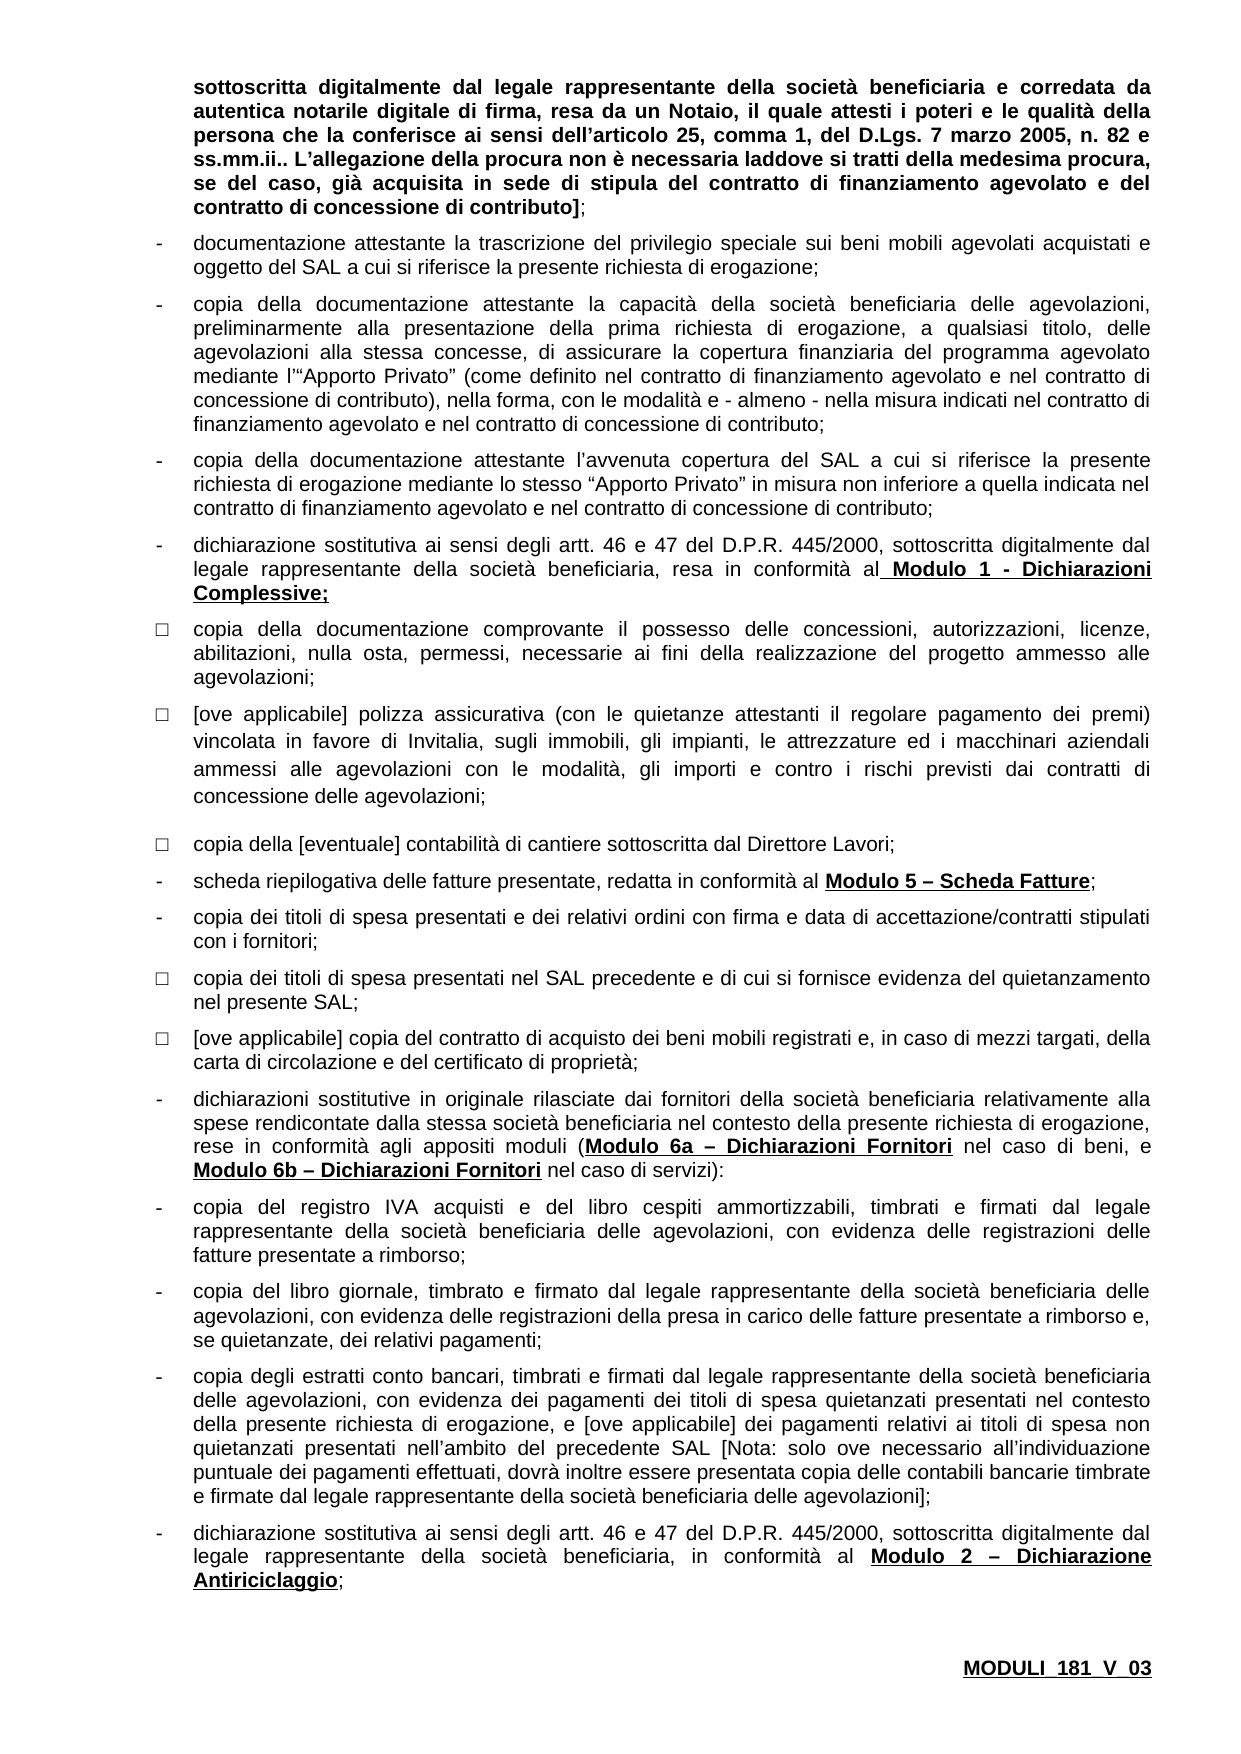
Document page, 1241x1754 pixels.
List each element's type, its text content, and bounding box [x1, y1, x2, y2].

list dichiarazioni sostitutive in originale rilasciate dai fornitori della società beneficiaria relativamente alla spese rendicontate dalla stessa società beneficiaria nel contesto della presente richiesta di erogazione, rese in conformità agli appositi moduli (Modulo 6a – Dichiarazioni Fornitori nel caso di beni, e Modulo 6b – Dichiarazioni Fornitori nel caso di servizi): [156, 1086, 1152, 1182]
list [ove applicabile] copia del contratto di acquisto dei beni mobili registrati e, in caso di mezzi targati, della carta di circolazione e del certificato di proprietà; [156, 1026, 1152, 1074]
list scheda riepilogativa delle fatture presentate, redatta in conformità al Modulo 5 – Scheda Fatture; [156, 869, 1152, 893]
list copia degli estratti conto bancari, timbrati e firmati dal legale rappresentante della società beneficiaria delle agevolazioni, con evidenza dei pagamenti dei titoli di spesa quietanzati presentati nel contesto della presente richiesta di erogazione, e [ove applicabile] dei pagamenti relativi ai titoli di spesa non quietanzati presentati nell’ambito del precedente SAL [Nota: solo ove necessario all’individuazione puntuale dei pagamenti effettuati, dovrà inoltre essere presentata copia delle contabili bancarie timbrate e firmate dal legale rappresentante della società beneficiaria delle agevolazioni]; [155, 1364, 1152, 1508]
list copia della documentazione attestante l’avvenuta copertura del SAL a cui si riferisce la presente richiesta di erogazione mediante lo stesso “Apporto Privato” in misura non inferiore a quella indicata nel contratto di finanziamento agevolato e nel contratto di concessione di contributo; [156, 448, 1152, 520]
list documentazione attestante la trascrizione del privilegio speciale sui beni mobili agevolati acquistati e oggetto del SAL a cui si riferisce la presente richiesta di erogazione; [156, 231, 1152, 279]
list copia dei titoli di spesa presentati nel SAL precedente e di cui si fornisce evidenza del quietanzamento nel presente SAL; [156, 966, 1152, 1013]
list [ove applicabile] polizza assicurativa (con le quietanze attestanti il regolare pagamento dei premi) vincolata in favore di Invitalia, sugli immobili, gli impianti, le attrezzature ed i macchinari aziendali ammessi alle agevolazioni con le modalità, gli importi e contro i rischi previsti dai contratti di concessione delle agevolazioni; [156, 701, 1152, 808]
list copia del libro giornale, timbrato e firmato dal legale rappresentante della società beneficiaria delle agevolazioni, con evidenza delle registrazioni della presa in carico delle fatture presentate a rimborso e, se quietanzate, dei relativi pagamenti; [155, 1279, 1152, 1351]
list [156, 75, 1152, 219]
list dichiarazione sostitutiva ai sensi degli artt. 46 e 47 del D.P.R. 445/2000, sottoscritta digitalmente dal legale rappresentante della società beneficiaria, in conformità al Modulo 2 – Dichiarazione Antiriciclaggio; [156, 1520, 1152, 1592]
list dichiarazione sostitutiva ai sensi degli artt. 46 e 47 del D.P.R. 445/2000, sottoscritta digitalmente dal legale rappresentante della società beneficiaria, resa in conformità al Modulo 1 - Dichiarazioni Complessive; [156, 533, 1152, 604]
list copia della documentazione comprovante il possesso delle concessioni, autorizzazioni, licenze, abilitazioni, nulla osta, permessi, necessarie ai fini della realizzazione del progetto ammesso alle agevolazioni; [156, 617, 1152, 689]
list copia della documentazione attestante la capacità della società beneficiaria delle agevolazioni, preliminarmente alla presentazione della prima richiesta di erogazione, a qualsiasi titolo, delle agevolazioni alla stessa concesse, di assicurare la copertura finanziaria del programma agevolato mediante l’“Apporto Privato” (come definito nel contratto di finanziamento agevolato e nel contratto di concessione di contributo), nella forma, con le modalità e - almeno - nella misura indicati nel contratto di finanziamento agevolato e nel contratto di concessione di contributo; [156, 292, 1152, 436]
list copia del registro IVA acquisti e del libro cespiti ammortizzabili, timbrati e firmati dal legale rappresentante della società beneficiaria delle agevolazioni, con evidenza delle registrazioni delle fatture presentate a rimborso; [155, 1195, 1152, 1267]
list copia della [eventuale] contabilità di cantiere sottoscritta dal Direttore Lavori; [156, 832, 1152, 856]
list copia dei titoli di spesa presentati e dei relativi ordini con firma e data di accettazione/contratti stipulati con i fornitori; [156, 905, 1152, 953]
